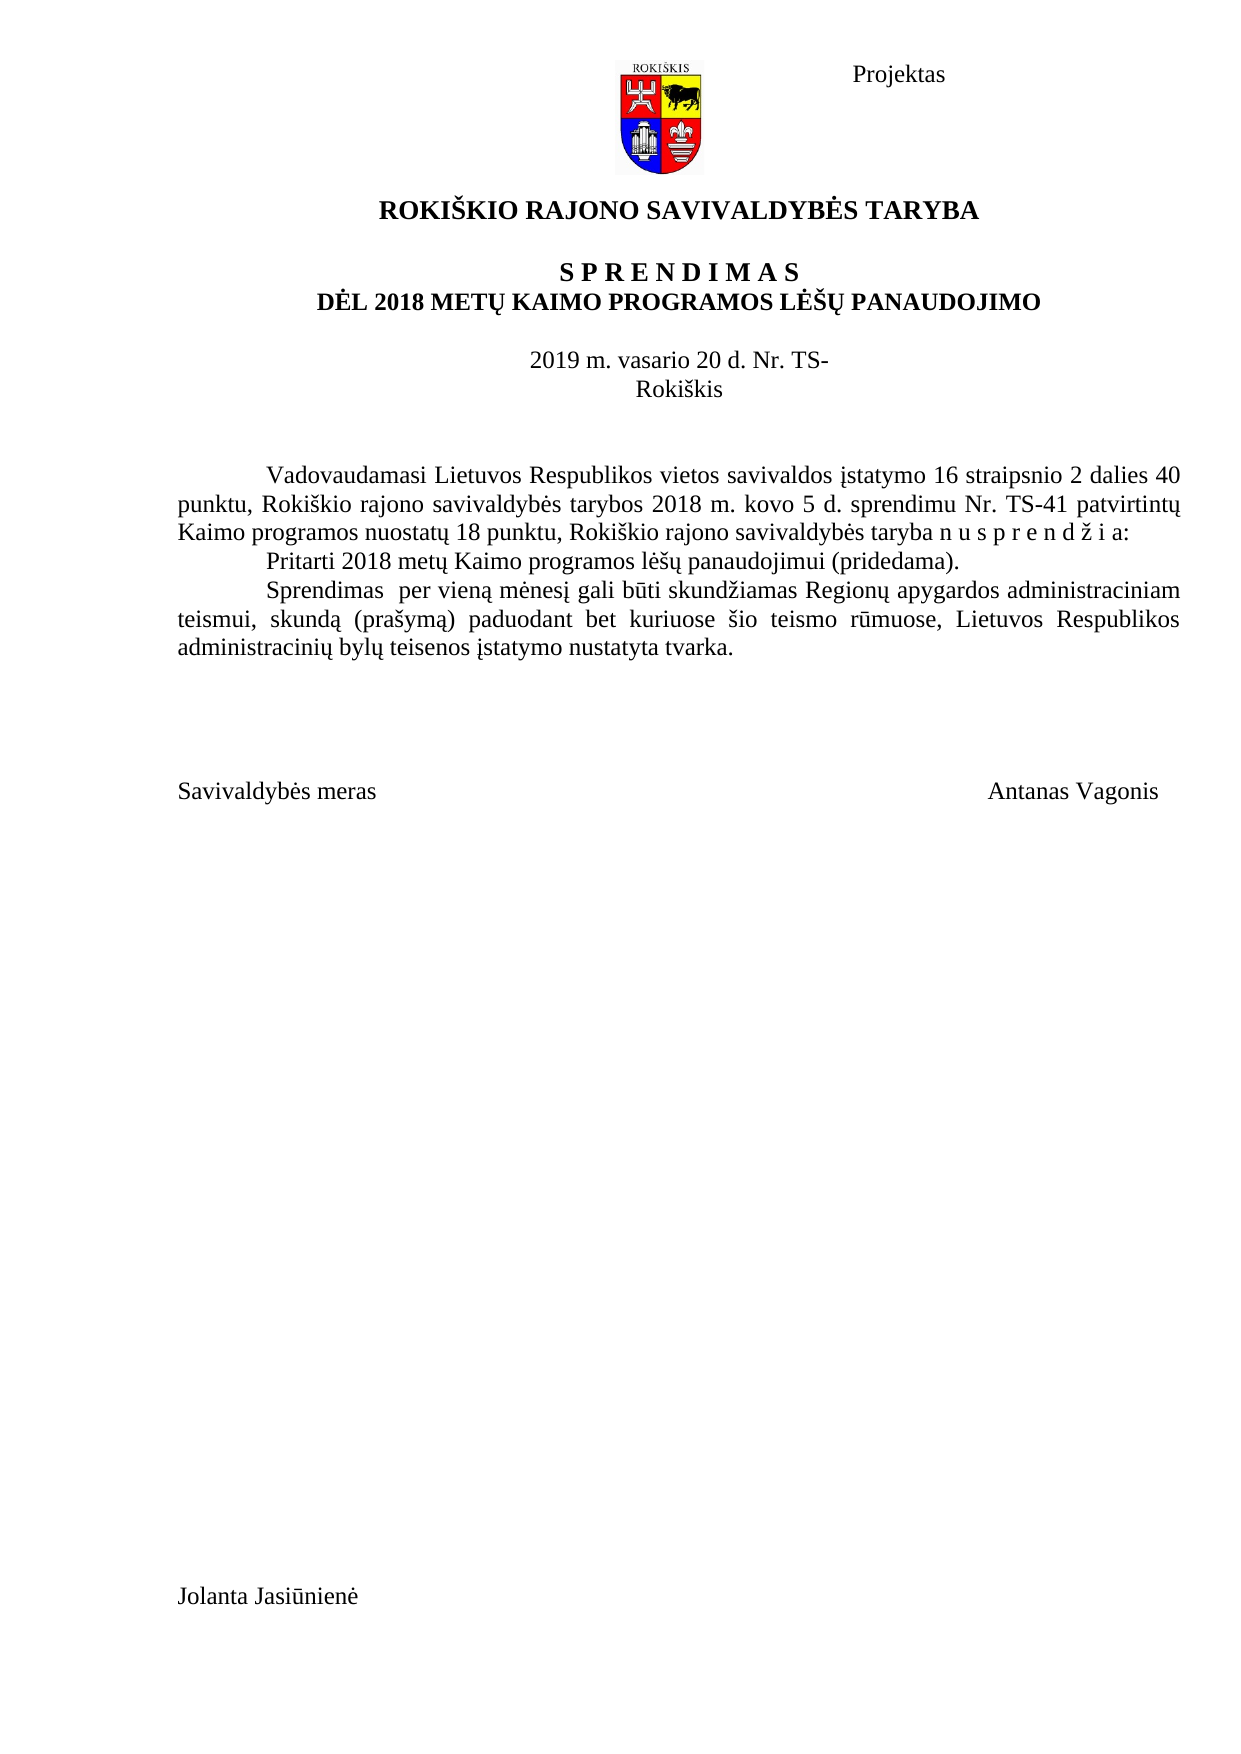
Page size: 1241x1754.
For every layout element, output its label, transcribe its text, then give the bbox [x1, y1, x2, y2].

picture [615, 60, 705, 175]
text Jolanta Jasiūnienė [177, 1581, 1181, 1610]
text Savivaldybės meras Antanas Vagonis [177, 776, 1181, 805]
text Pritarti 2018 metų Kaimo programos lėšų panaudojimui (pridedama). [177, 546, 1181, 575]
text 2019 m. vasario 20 d. Nr. TS- [177, 345, 1181, 374]
text Sprendimas per vieną mėnesį gali būti skundžiamas Regionų apygardos administraciniam teismui, skundą (prašymą) paduodant bet kuriuose šio teismo rūmuose, Lietuvos Respublikos administracinių bylų teisenos įstatymo nustatyta tvarka. [177, 575, 1181, 661]
text DĖL 2018 METŲ KAIMO PROGRAMOS LĖŠŲ PANAUDOJIMO [177, 287, 1181, 316]
text Vadovaudamasi Lietuvos Respublikos vietos savivaldos įstatymo 16 straipsnio 2 dalies 40 punktu, Rokiškio rajono savivaldybės tarybos 2018 m. kovo 5 d. sprendimu Nr. TS-41 patvirtintų Kaimo programos nuostatų 18 punktu, Rokiškio rajono savivaldybės taryba n u s p r e n d ž i a: [177, 460, 1181, 546]
text Rokiškis [177, 374, 1181, 402]
